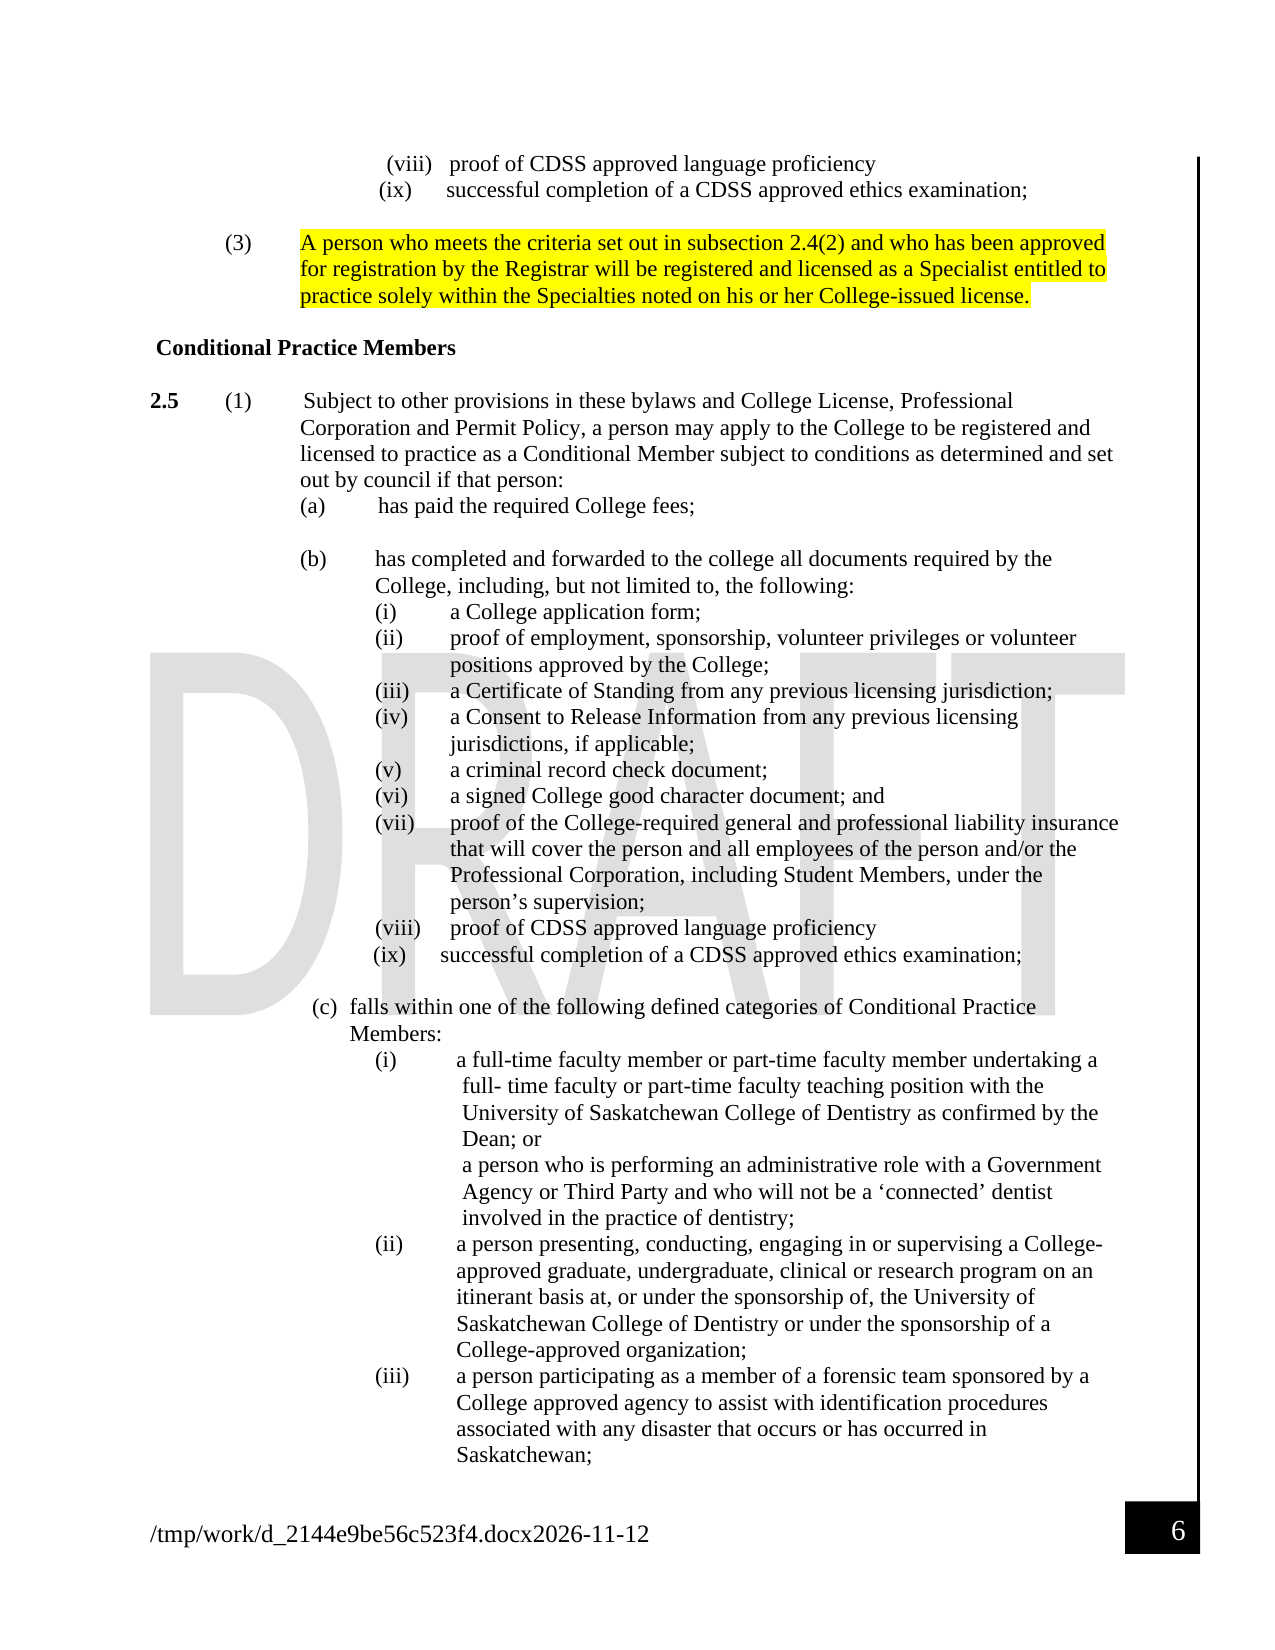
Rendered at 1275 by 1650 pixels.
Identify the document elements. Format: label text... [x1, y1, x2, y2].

text (ix) successful completion of a CDSS approved ethics examination; [150, 941, 1125, 967]
list Agency or Third Party and who will not be a ‘connected’ dentist [422, 1178, 1125, 1204]
list a person who is performing an administrative role with a Government [422, 1151, 1125, 1178]
list falls within one of the following defined categories of Conditional Practice Members: [312, 993, 1125, 1046]
list University of Saskatchewan College of Dentistry as confirmed by the [422, 1099, 1125, 1125]
list full- time faculty or part-time faculty teaching position with the [422, 1072, 1125, 1099]
list proof of CDSS approved language proficiency [375, 914, 1125, 941]
list a full-time faculty member or part-time faculty member undertaking a [375, 1046, 1125, 1072]
text (viii) proof of CDSS approved language proficiency [375, 150, 1125, 176]
list a signed College good character document; and [375, 782, 1125, 809]
list a criminal record check document; [375, 756, 1125, 782]
list has completed and forwarded to the college all documents required by the College, including, but not limited to, the following: [300, 545, 1125, 598]
list a College application form; [375, 598, 1125, 624]
list a person presenting, conducting, engaging in or supervising a College-approved graduate, undergraduate, clinical or research program on an itinerant basis at, or under the sponsorship of, the University of Saskatchewan College of Dentistry or under the sponsorship of a College-approved organization; [375, 1231, 1125, 1362]
text Conditional Practice Members [150, 334, 1125, 361]
list involved in the practice of dentistry; [422, 1204, 1125, 1231]
list a Certificate of Standing from any previous licensing jurisdiction; [375, 677, 1125, 703]
list Dean; or [422, 1125, 1125, 1151]
text (ix) successful completion of a CDSS approved ethics examination; [150, 176, 1125, 203]
list has paid the required College fees; [300, 493, 1125, 519]
text 2.5 (1) Subject to other provisions in these bylaws and College License, Professional Corporation and Permit Policy, a person may apply to the College to be registered and licensed to practice as a Conditional Member subject to conditions as determined and set out by council if that person: [150, 387, 1125, 493]
list proof of the College-required general and professional liability insurance that will cover the person and all employees of the person and/or the Professional Corporation, including Student Members, under the person’s supervision; [375, 809, 1125, 914]
list a person participating as a member of a forensic team sponsored by a College approved agency to assist with identification procedures associated with any disaster that occurs or has occurred in Saskatchewan; [375, 1362, 1125, 1468]
list proof of employment, sponsorship, volunteer privileges or volunteer positions approved by the College; [375, 624, 1125, 677]
list a Consent to Release Information from any previous licensing jurisdictions, if applicable; [375, 703, 1125, 756]
